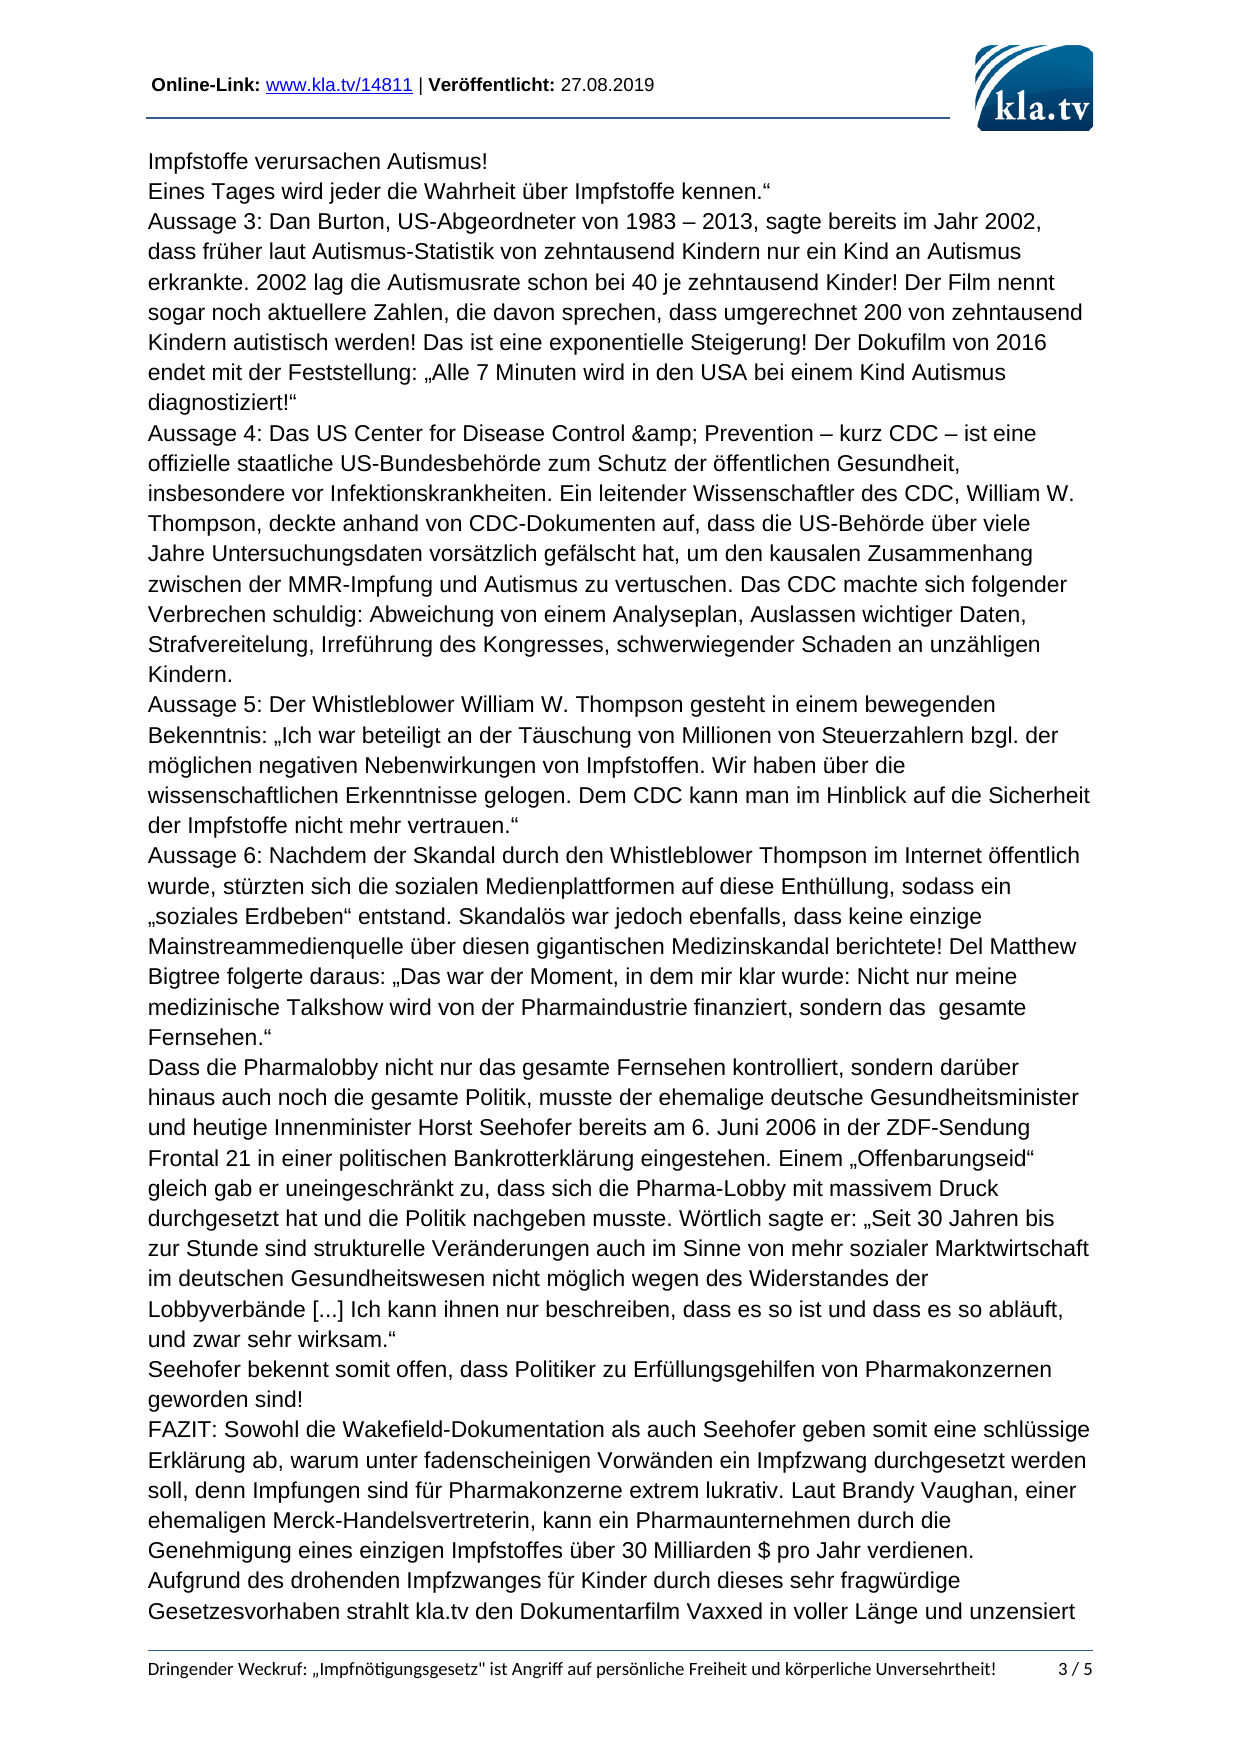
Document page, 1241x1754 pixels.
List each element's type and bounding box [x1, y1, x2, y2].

text [148, 148, 1093, 1624]
